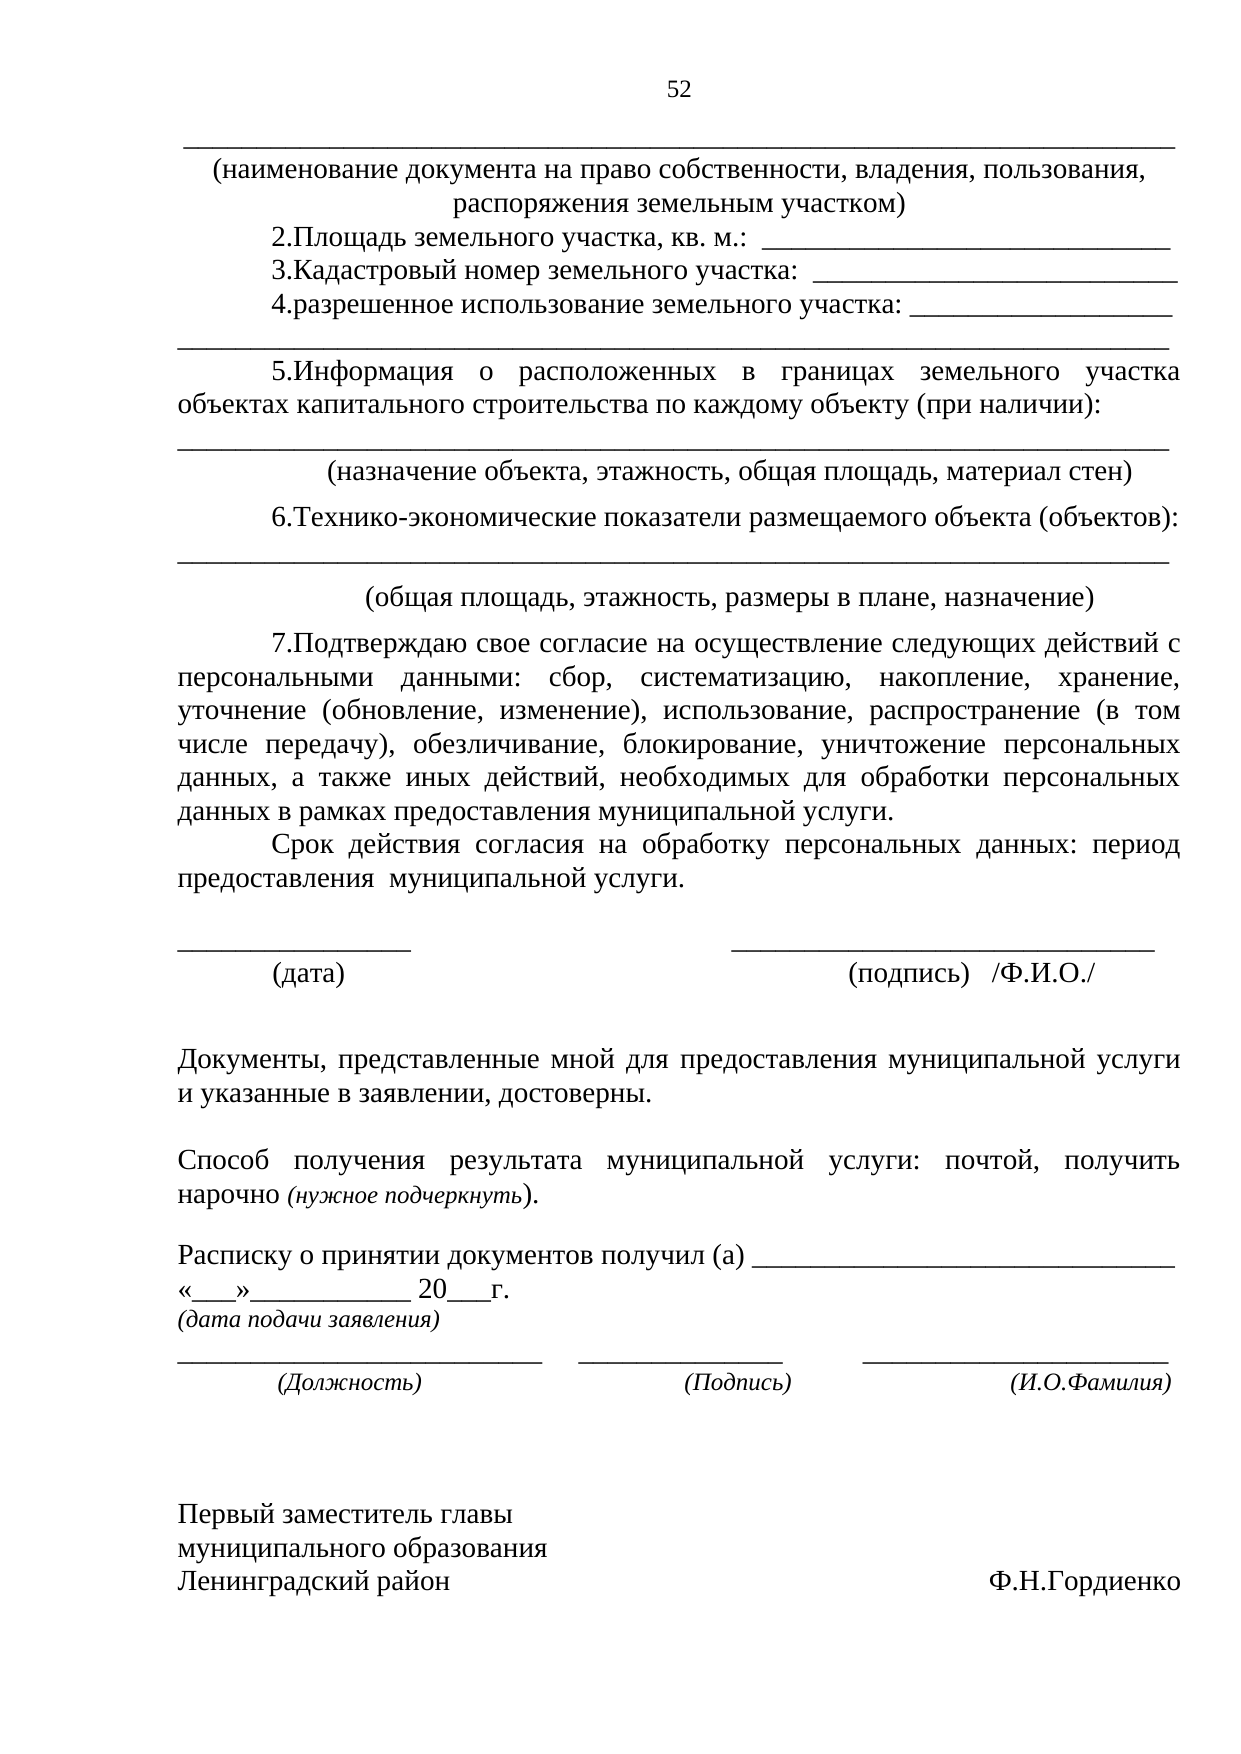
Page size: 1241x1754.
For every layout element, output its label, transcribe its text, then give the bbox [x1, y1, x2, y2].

text Ленинградский район Ф.Н.Гордиенко [177, 1563, 1181, 1597]
text 6.Технико-экономические показатели размещаемого объекта (объектов): [177, 499, 1181, 533]
text ____________________________________________________________________ [177, 319, 1181, 353]
text ____________________________________________________________________ (наименование документа на право собственности, владения, пользования, распоряжения земельным участком) [177, 118, 1181, 219]
text Способ получения результата муниципальной услуги: почтой, получить нарочно (нужное подчеркнуть). [177, 1142, 1181, 1209]
text ____________________________________________________________________ [177, 420, 1181, 453]
text ________________ _____________________________ [177, 922, 1181, 955]
text (дата подачи заявления) [177, 1304, 1181, 1333]
text Документы, представленные мной для предоставления муниципальной услуги и указанные в заявлении, достоверны. [177, 1042, 1181, 1109]
text 7.Подтверждаю свое согласие на осуществление следующих действий с персональными данными: сбор, систематизацию, накопление, хранение, уточнение (обновление, изменение), использование, распространение (в том числе передачу), обезличивание, блокирование, уничтожение персональных данных, а также иных действий, необходимых для обработки персональных данных в рамках предоставления муниципальной услуги. [177, 625, 1181, 826]
text 3.Кадастровый номер земельного участка: _________________________ [148, 252, 1181, 286]
text _________________________ ______________ _____________________ [177, 1333, 1181, 1367]
text 2.Площадь земельного участка, кв. м.: ____________________________ [148, 219, 1181, 252]
text «___»___________ 20___г. [177, 1271, 1181, 1304]
text (Должность) (Подпись) (И.О.Фамилия) [177, 1367, 1181, 1396]
text Расписку о принятии документов получил (а) _____________________________ [177, 1237, 1181, 1271]
text 5.Информация о расположенных в границах земельного участка объектах капитального строительства по каждому объекту (при наличии): [177, 353, 1181, 420]
text (дата) (подпись) /Ф.И.О./ [177, 955, 1181, 989]
text ____________________________________________________________________ [177, 533, 1181, 567]
text Первый заместитель главы [177, 1496, 1181, 1530]
text Срок действия согласия на обработку персональных данных: период предоставления муниципальной услуги. [177, 826, 1181, 893]
text (назначение объекта, этажность, общая площадь, материал стен) [177, 453, 1181, 487]
text муниципального образования [177, 1530, 1181, 1563]
text (общая площадь, этажность, размеры в плане, назначение) [177, 579, 1181, 613]
text 4.разрешенное использование земельного участка: __________________ [177, 286, 1181, 319]
